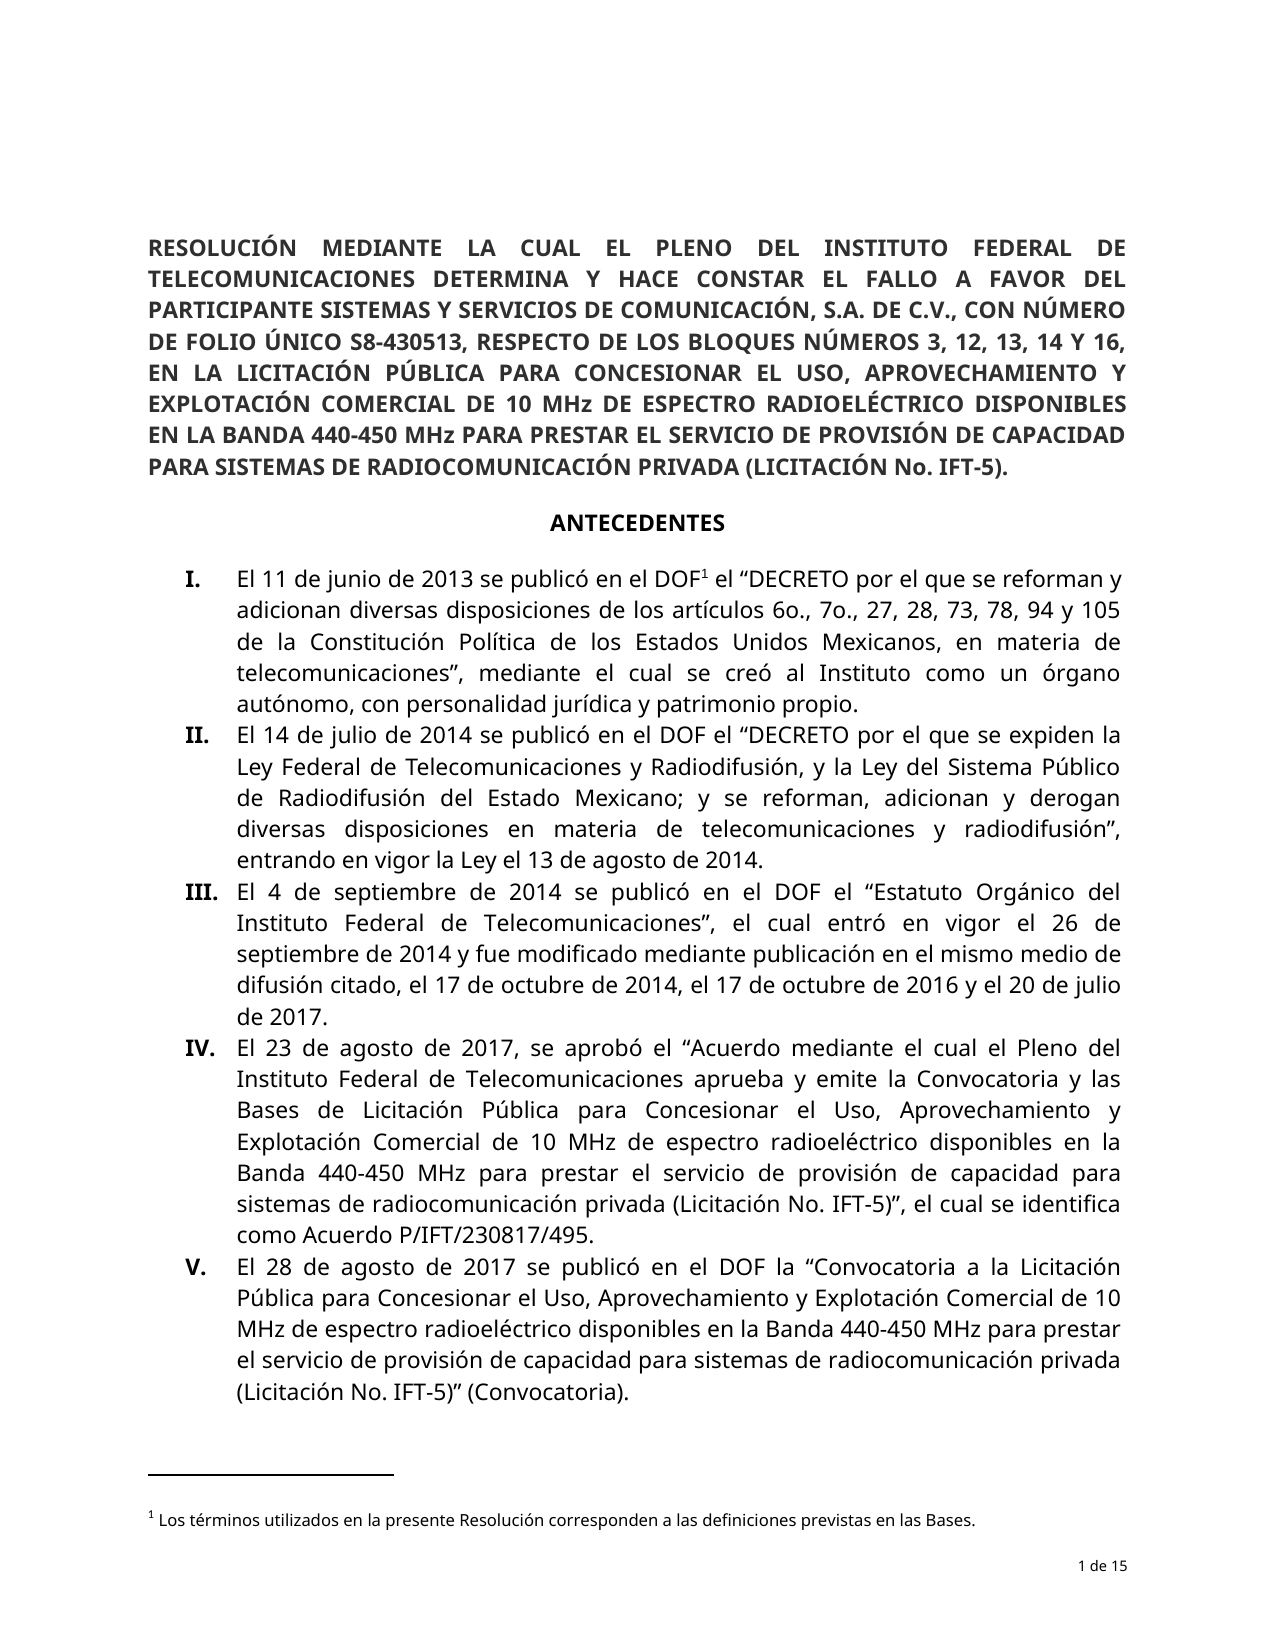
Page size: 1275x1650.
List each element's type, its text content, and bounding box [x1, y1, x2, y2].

list El 4 de septiembre de 2014 se publicó en el DOF el “Estatuto Orgánico del Instituto Federal de Telecomunicaciones”, el cual entró en vigor el 26 de septiembre de 2014 y fue modificado mediante publicación en el mismo medio de difusión citado, el 17 de octubre de 2014, el 17 de octubre de 2016 y el 20 de julio de 2017. [185, 876, 1122, 1032]
list El 28 de agosto de 2017 se publicó en el DOF la “Convocatoria a la Licitación Pública para Concesionar el Uso, Aprovechamiento y Explotación Comercial de 10 MHz de espectro radioeléctrico disponibles en la Banda 440-450 MHz para prestar el servicio de provisión de capacidad para sistemas de radiocomunicación privada (Licitación No. IFT-5)” (Convocatoria). [185, 1251, 1122, 1407]
list El 14 de julio de 2014 se publicó en el DOF el “DECRETO por el que se expiden la Ley Federal de Telecomunicaciones y Radiodifusión, y la Ley del Sistema Público de Radiodifusión del Estado Mexicano; y se reforman, adicionan y derogan diversas disposiciones en materia de telecomunicaciones y radiodifusión”, entrando en vigor la Ley el 13 de agosto de 2014. [185, 719, 1122, 876]
list El 11 de junio de 2013 se publicó en el DOF el “DECRETO por el que se reforman y adicionan diversas disposiciones de los artículos 6o., 7o., 27, 28, 73, 78, 94 y 105 de la Constitución Política de los Estados Unidos Mexicanos, en materia de telecomunicaciones”, mediante el cual se creó al Instituto como un órgano autónomo, con personalidad jurídica y patrimonio propio. [185, 563, 1122, 719]
list El 23 de agosto de 2017, se aprobó el “Acuerdo mediante el cual el Pleno del Instituto Federal de Telecomunicaciones aprueba y emite la Convocatoria y las Bases de Licitación Pública para Concesionar el Uso, Aprovechamiento y Explotación Comercial de 10 MHz de espectro radioeléctrico disponibles en la Banda 440-450 MHz para prestar el servicio de provisión de capacidad para sistemas de radiocomunicación privada (Licitación No. IFT-5)”, el cual se identifica como Acuerdo P/IFT/230817/495. [185, 1032, 1122, 1251]
text ANTECEDENTES [148, 507, 1127, 538]
subtitle RESOLUCIÓN MEDIANTE LA CUAL EL PLENO DEL INSTITUTO FEDERAL DE TELECOMUNICACIONES DETERMINA Y HACE CONSTAR EL FALLO A FAVOR DEL PARTICIPANTE SISTEMAS Y SERVICIOS DE COMUNICACIÓN, S.A. DE C.V., CON NÚMERO DE FOLIO ÚNICO S8-430513, RESPECTO DE LOS BLOQUES NÚMEROS 3, 12, 13, 14 Y 16, EN LA LICITACIÓN PÚBLICA PARA CONCESIONAR EL USO, APROVECHAMIENTO Y EXPLOTACIÓN COMERCIAL DE 10 MHz DE ESPECTRO RADIOELÉCTRICO DISPONIBLES EN LA BANDA 440-450 MHz PARA PRESTAR EL SERVICIO DE PROVISIÓN DE CAPACIDAD PARA SISTEMAS DE RADIOCOMUNICACIÓN PRIVADA (LICITACIÓN No. IFT-5). [148, 232, 1127, 482]
